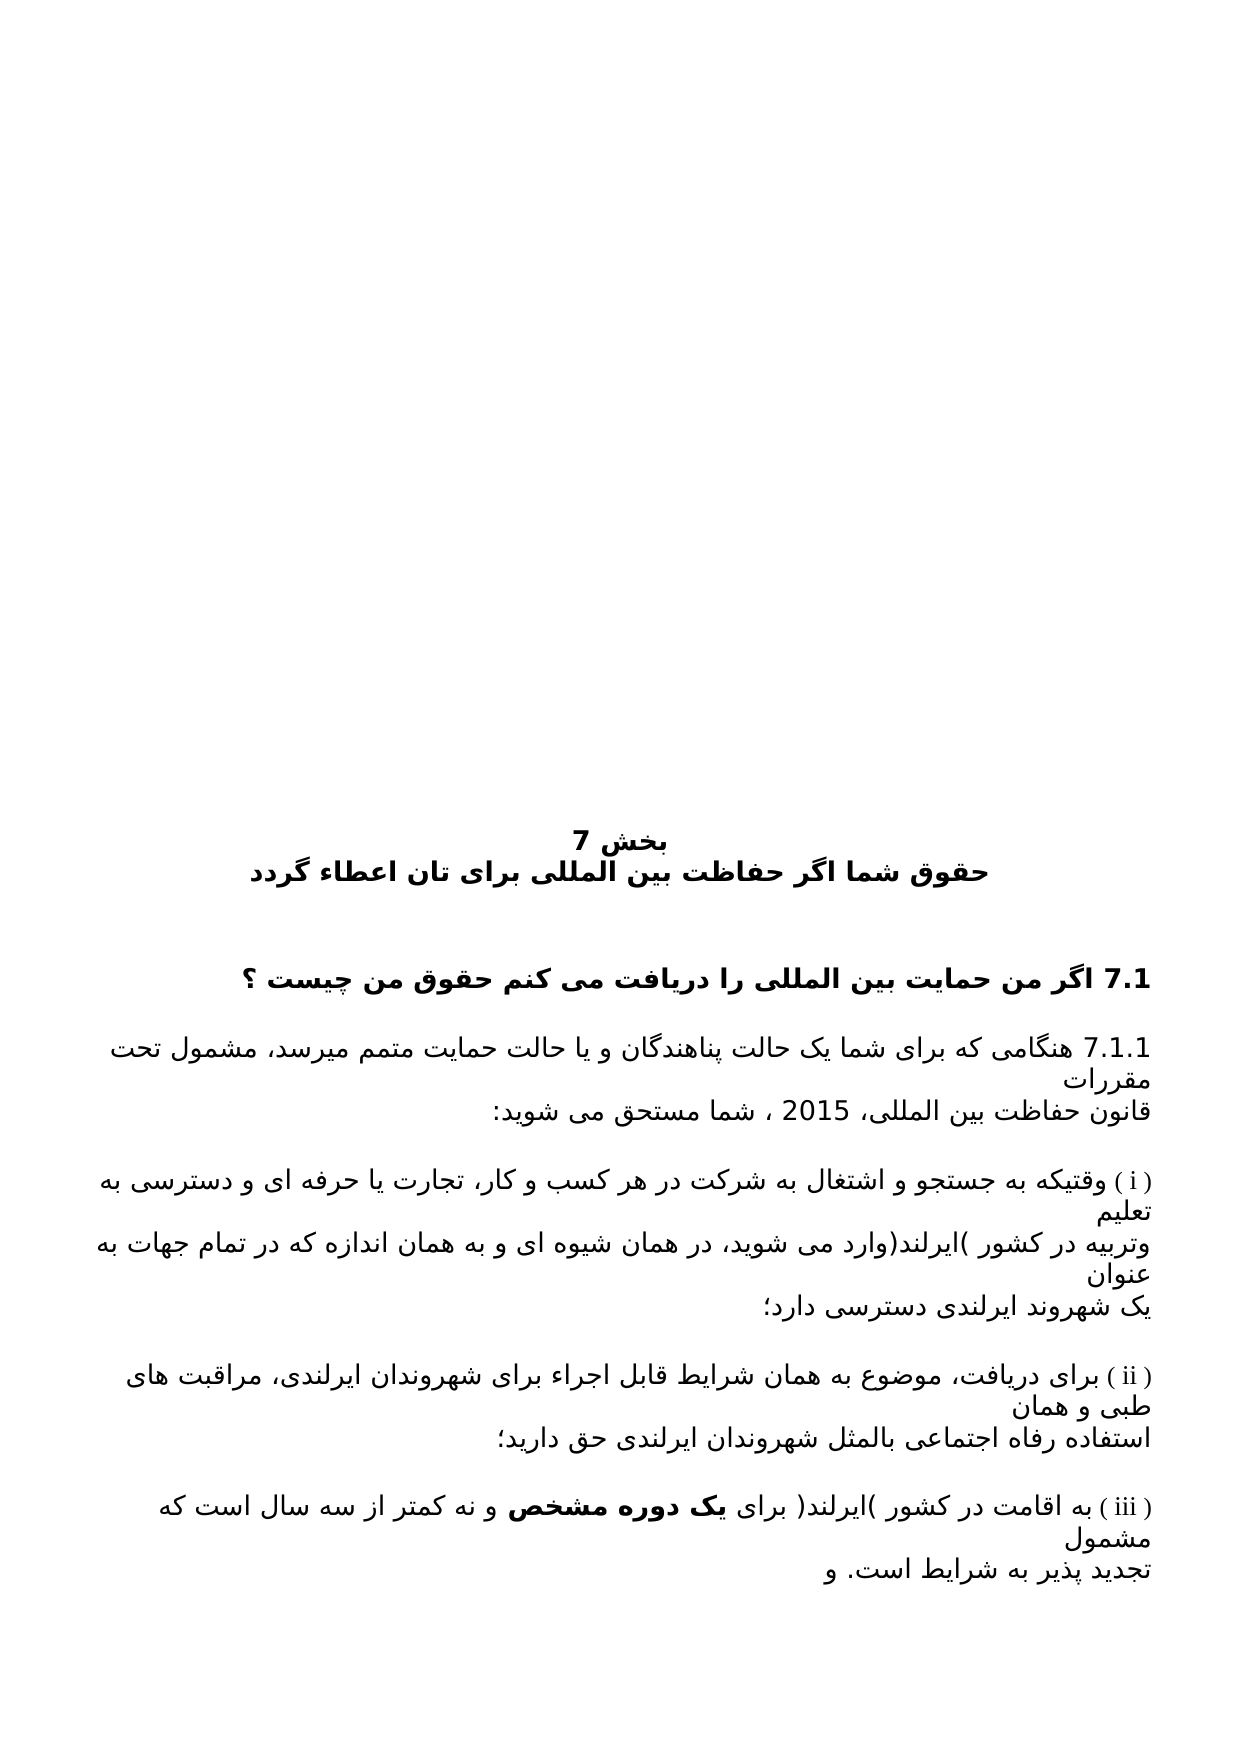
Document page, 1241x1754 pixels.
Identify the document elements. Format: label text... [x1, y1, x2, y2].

text ( iii ) به اقامت در کشور )ایرلند( برای یک دوره مشخص و نه کمتر از سه سال است که مشمول [88, 1491, 1152, 1554]
text بخش 7 [148, 825, 1093, 857]
text تجدید پذیر به شرایط است. و [88, 1554, 1152, 1585]
text ( i ) وقتیکه به جستجو و اشتغال به شرکت در هر کسب و کار، تجارت یا حرفه ای و دسترسی به تعلیم [88, 1164, 1152, 1227]
text استفاده رفاه اجتماعی بالمثل شهروندان ایرلندی حق دارید؛ [88, 1422, 1152, 1454]
text 7.1 اگر من حمایت بین المللی را دریافت می کنم حقوق من چیست ؟ [88, 964, 1152, 995]
text یک شهروند ایرلندی دسترسی دارد؛ [88, 1290, 1152, 1322]
text وتربیه در کشور )ایرلند(وارد می شوید، در همان شیوه ای و به همان اندازه که در تمام جهات به عنوان [88, 1227, 1152, 1290]
text حقوق شما اگر حفاظت بین المللی برای تان اعطاء گردد [88, 857, 1152, 888]
text قانون حفاظت بین المللی، 2015 ، شما مستحق می شوید: [88, 1095, 1152, 1127]
text 7.1.1 هنگامی که برای شما یک حالت پناهندگان و یا حالت حمایت متمم میرسد، مشمول تحت مقررات [88, 1032, 1152, 1095]
text ( ii ) برای دریافت، موضوع به همان شرایط قابل اجراء برای شهروندان ایرلندی، مراقبت های طبی و همان [88, 1359, 1152, 1422]
